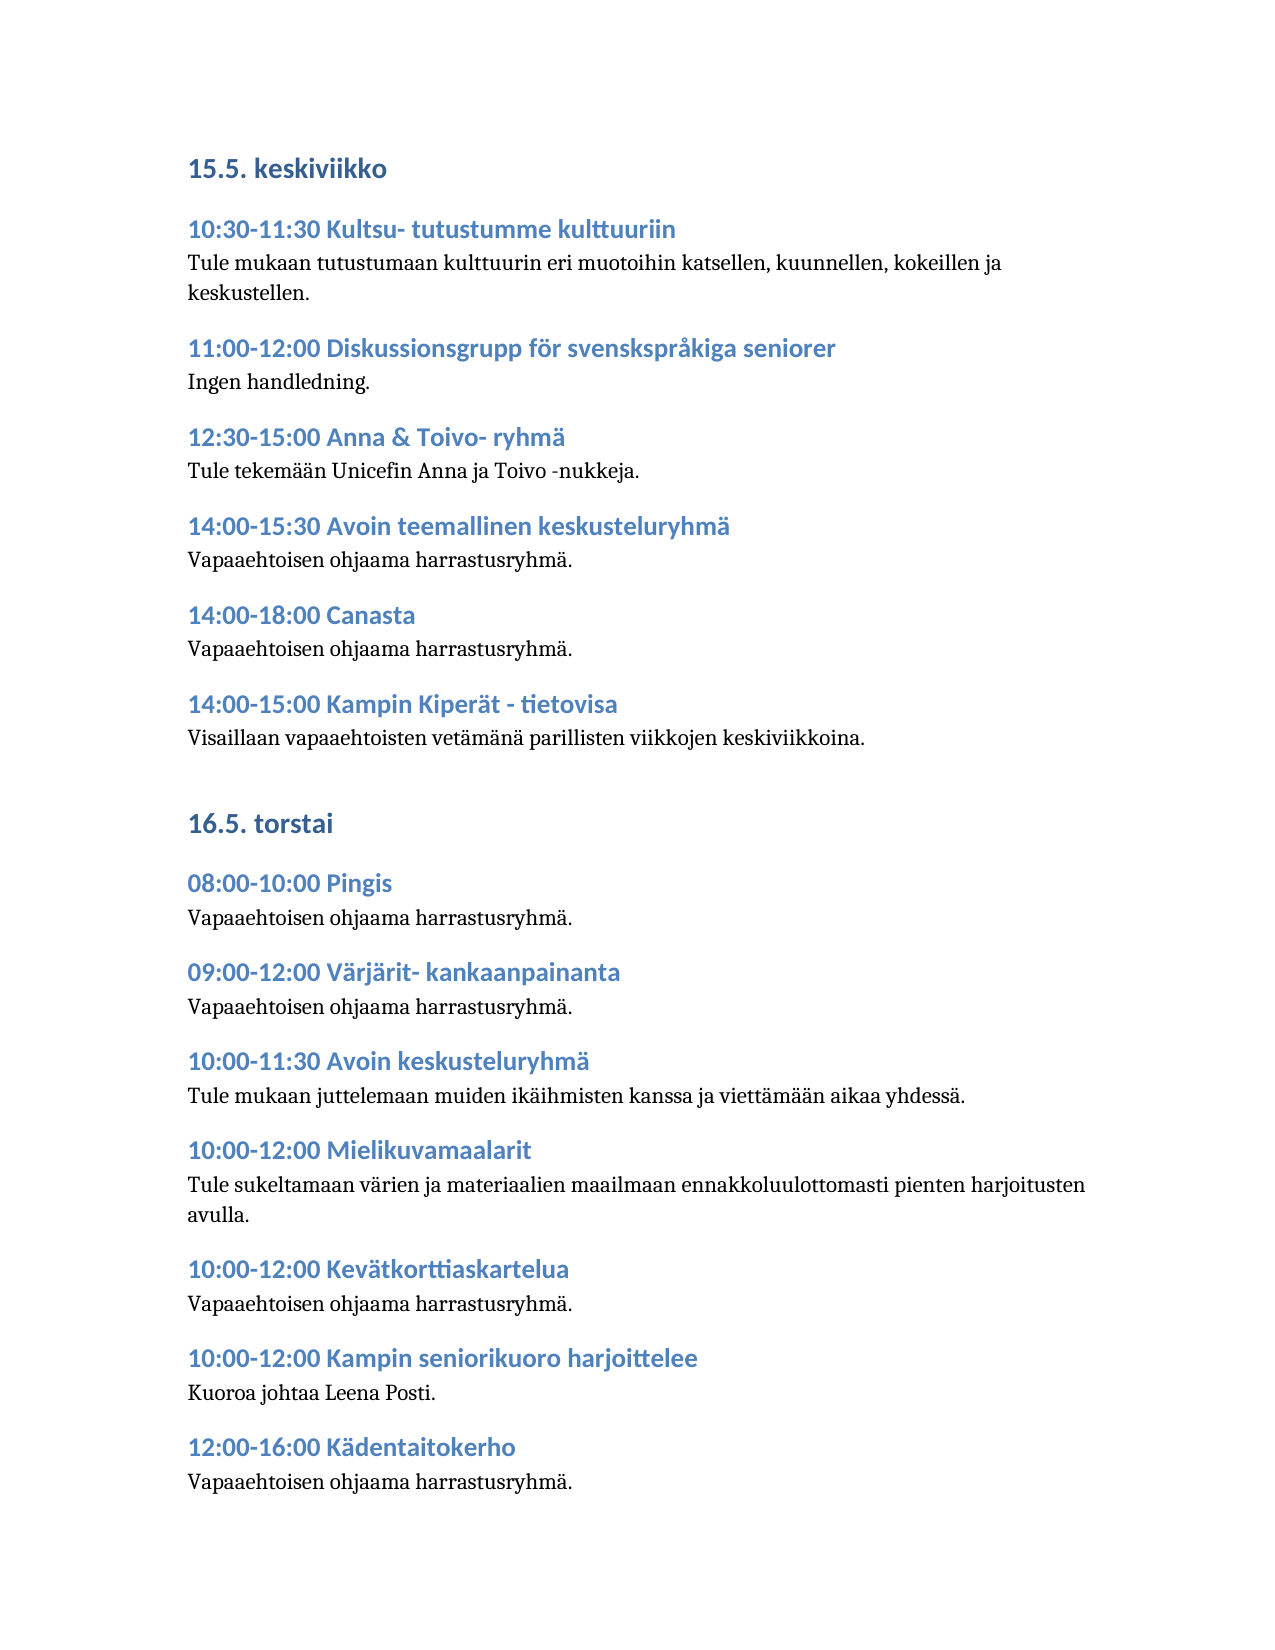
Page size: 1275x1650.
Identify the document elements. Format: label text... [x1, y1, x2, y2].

subtitle 12:30-15:00 Anna & Toivo- ryhmä [187, 420, 1087, 453]
subtitle 08:00-10:00 Pingis [187, 867, 1087, 900]
subtitle 14:00-15:30 Avoin teemallinen keskusteluryhmä [187, 509, 1087, 542]
text Ingen handledning. [187, 369, 1087, 395]
text Vapaaehtoisen ohjaama harrastusryhmä. [187, 547, 1087, 573]
text Kuoroa johtaa Leena Posti. [187, 1379, 1087, 1406]
subtitle 09:00-12:00 Värjärit- kankaanpainanta [187, 956, 1087, 989]
subtitle 10:00-12:00 Kampin seniorikuoro harjoittelee [187, 1342, 1087, 1375]
subtitle 10:00-11:30 Avoin keskusteluryhmä [187, 1044, 1087, 1078]
subtitle 15.5. keskiviikko [187, 150, 1087, 186]
text Vapaaehtoisen ohjaama harrastusryhmä. [187, 1468, 1087, 1495]
subtitle 16.5. torstai [187, 805, 1087, 841]
subtitle 14:00-18:00 Canasta [187, 598, 1087, 631]
subtitle 12:00-16:00 Kädentaitokerho [187, 1431, 1087, 1464]
subtitle 10:30-11:30 Kultsu- tutustumme kulttuuriin [187, 212, 1087, 245]
text Visaillaan vapaaehtoisten vetämänä parillisten viikkojen keskiviikkoina. [187, 725, 1087, 751]
text Vapaaehtoisen ohjaama harrastusryhmä. [187, 904, 1087, 931]
text Vapaaehtoisen ohjaama harrastusryhmä. [187, 1291, 1087, 1317]
text Tule mukaan juttelemaan muiden ikäihmisten kanssa ja viettämään aikaa yhdessä. [187, 1082, 1087, 1109]
subtitle 14:00-15:00 Kampin Kiperät - tietovisa [187, 687, 1087, 720]
text Tule mukaan tutustumaan kulttuurin eri muotoihin katsellen, kuunnellen, kokeillen ja keskustellen. [187, 250, 1087, 306]
subtitle 11:00-12:00 Diskussionsgrupp för svenskspråkiga seniorer [187, 331, 1087, 364]
text Tule tekemään Unicefin Anna ja Toivo -nukkeja. [187, 458, 1087, 484]
subtitle 10:00-12:00 Kevätkorttiaskartelua [187, 1253, 1087, 1286]
text Tule sukeltamaan värien ja materiaalien maailmaan ennakkoluulottomasti pienten harjoitusten avulla. [187, 1171, 1087, 1228]
text Vapaaehtoisen ohjaama harrastusryhmä. [187, 993, 1087, 1020]
subtitle 10:00-12:00 Mielikuvamaalarit [187, 1133, 1087, 1167]
text Vapaaehtoisen ohjaama harrastusryhmä. [187, 636, 1087, 662]
